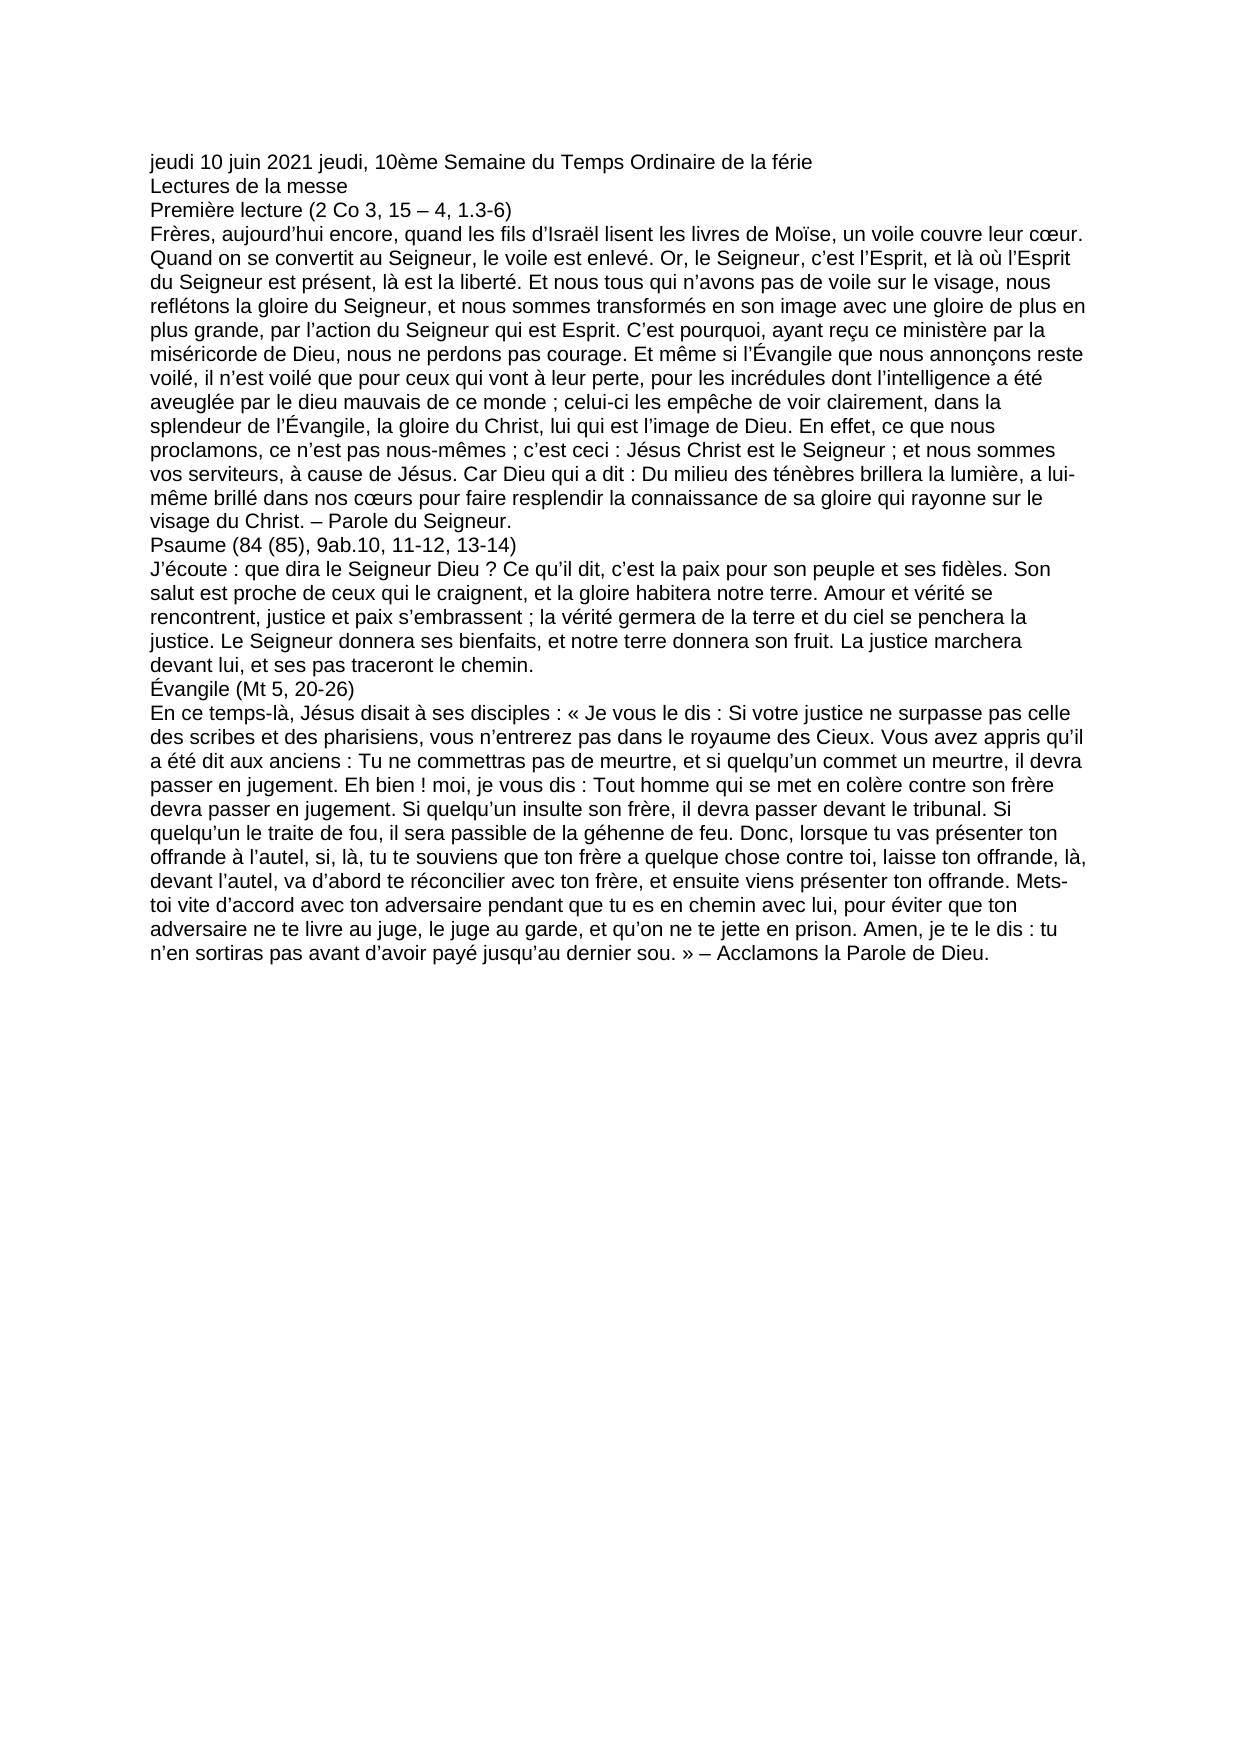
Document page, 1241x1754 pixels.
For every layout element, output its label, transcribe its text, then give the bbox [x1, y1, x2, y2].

text En ce temps-là, Jésus disait à ses disciples : « Je vous le dis : Si votre justice ne surpasse pas celle des scribes et des pharisiens, vous n’entrerez pas dans le royaume des Cieux. Vous avez appris qu’il a été dit aux anciens : Tu ne commettras pas de meurtre, et si quelqu’un commet un meurtre, il devra passer en jugement. Eh bien ! moi, je vous dis : Tout homme qui se met en colère contre son frère devra passer en jugement. Si quelqu’un insulte son frère, il devra passer devant le tribunal. Si quelqu’un le traite de fou, il sera passible de la géhenne de feu. Donc, lorsque tu vas présenter ton offrande à l’autel, si, là, tu te souviens que ton frère a quelque chose contre toi, laisse ton offrande, là, devant l’autel, va d’abord te réconcilier avec ton frère, et ensuite viens présenter ton offrande. Mets-toi vite d’accord avec ton adversaire pendant que tu es en chemin avec lui, pour éviter que ton adversaire ne te livre au juge, le juge au garde, et qu’on ne te jette en prison. Amen, je te le dis : tu n’en sortiras pas avant d’avoir payé jusqu’au dernier sou. » – Acclamons la Parole de Dieu. [150, 701, 1090, 964]
text Frères, aujourd’hui encore, quand les fils d’Israël lisent les livres de Moïse, un voile couvre leur cœur. Quand on se convertit au Seigneur, le voile est enlevé. Or, le Seigneur, c’est l’Esprit, et là où l’Esprit du Seigneur est présent, là est la liberté. Et nous tous qui n’avons pas de voile sur le visage, nous reflétons la gloire du Seigneur, et nous sommes transformés en son image avec une gloire de plus en plus grande, par l’action du Seigneur qui est Esprit. C’est pourquoi, ayant reçu ce ministère par la miséricorde de Dieu, nous ne perdons pas courage. Et même si l’Évangile que nous annonçons reste voilé, il n’est voilé que pour ceux qui vont à leur perte, pour les incrédules dont l’intelligence a été aveuglée par le dieu mauvais de ce monde ; celui-ci les empêche de voir clairement, dans la splendeur de l’Évangile, la gloire du Christ, lui qui est l’image de Dieu. En effet, ce que nous proclamons, ce n’est pas nous-mêmes ; c’est ceci : Jésus Christ est le Seigneur ; et nous sommes vos serviteurs, à cause de Jésus. Car Dieu qui a dit : Du milieu des ténèbres brillera la lumière, a lui-même brillé dans nos cœurs pour faire resplendir la connaissance de sa gloire qui rayonne sur le visage du Christ. – Parole du Seigneur. [150, 222, 1090, 533]
text J’écoute : que dira le Seigneur Dieu ? Ce qu’il dit, c’est la paix pour son peuple et ses fidèles. Son salut est proche de ceux qui le craignent, et la gloire habitera notre terre. Amour et vérité se rencontrent, justice et paix s’embrassent ; la vérité germera de la terre et du ciel se penchera la justice. Le Seigneur donnera ses bienfaits, et notre terre donnera son fruit. La justice marchera devant lui, et ses pas traceront le chemin. [150, 557, 1090, 677]
